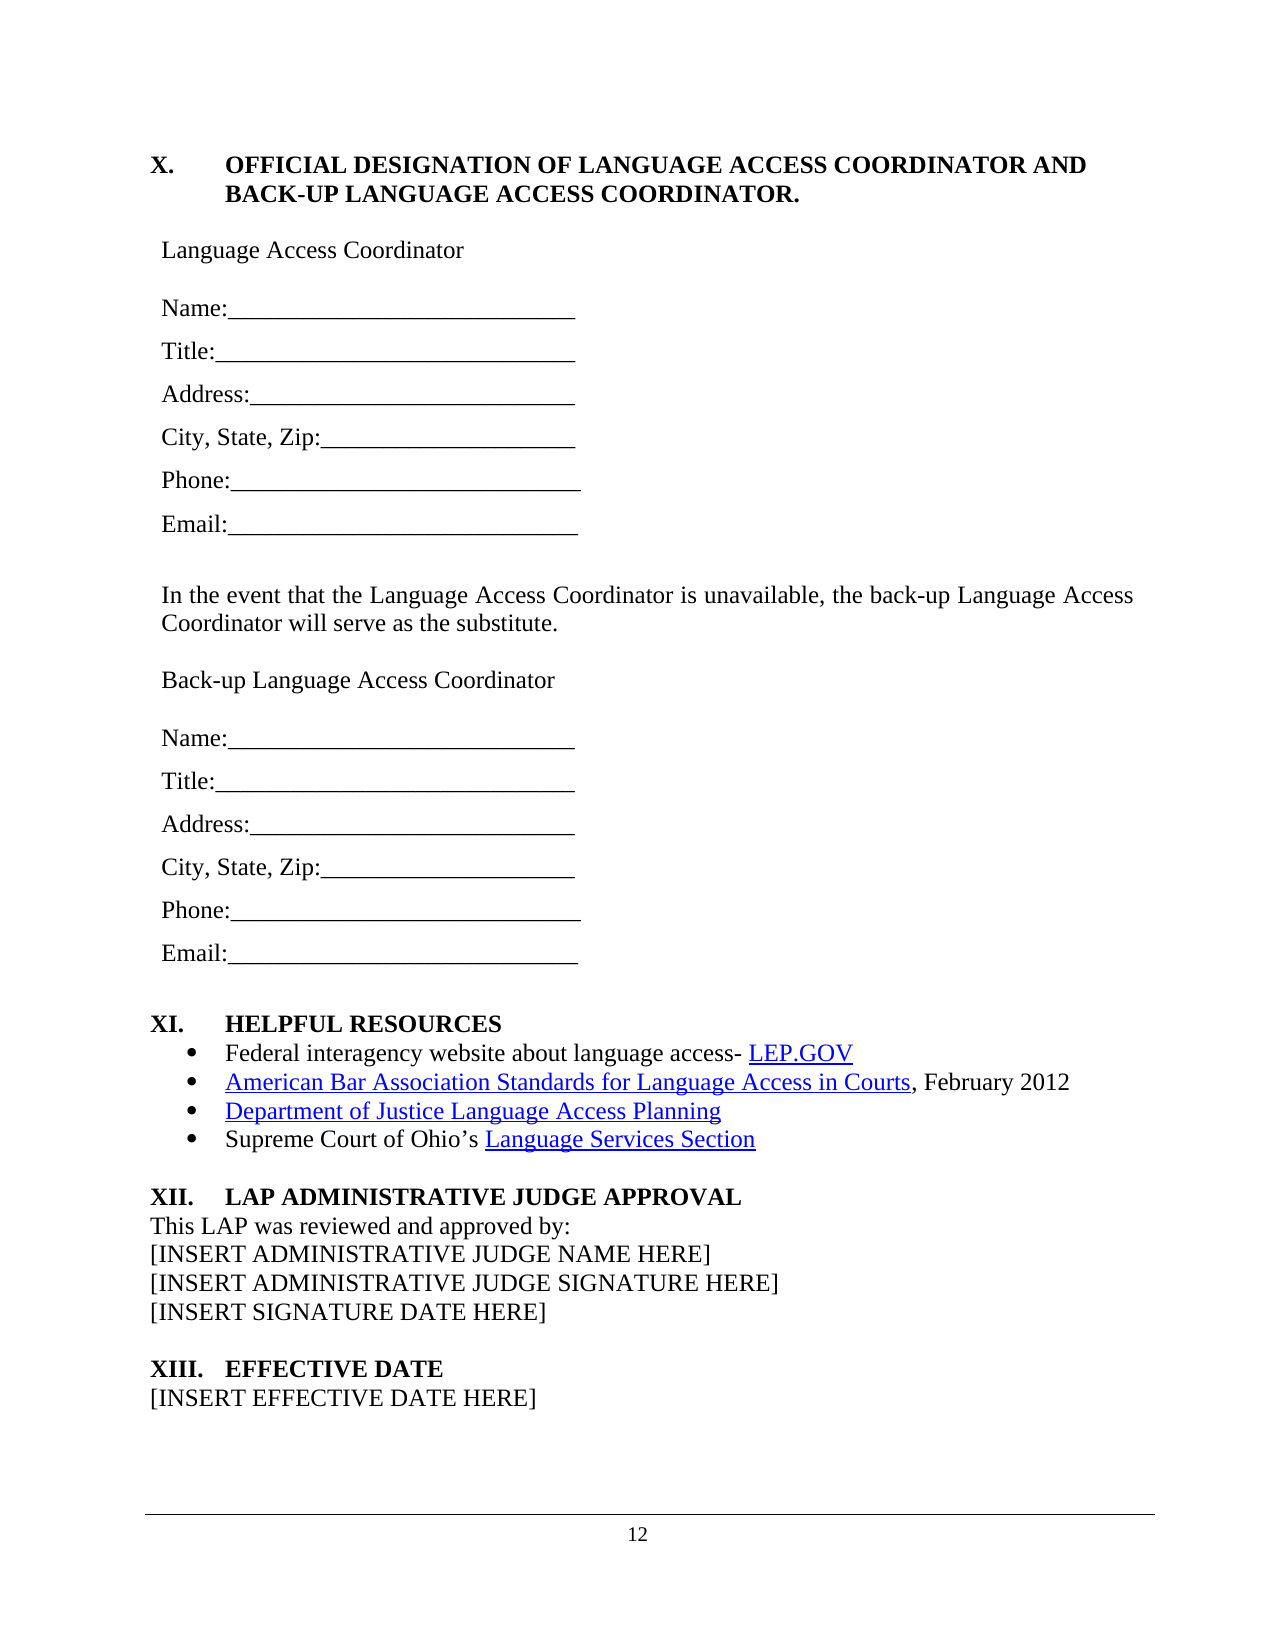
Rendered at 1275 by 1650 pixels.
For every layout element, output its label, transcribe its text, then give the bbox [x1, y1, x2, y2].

text [INSERT ADMINISTRATIVE JUDGE SIGNATURE HERE] [150, 1268, 1125, 1297]
text [INSERT SIGNATURE DATE HERE] [150, 1297, 1125, 1326]
list Supreme Court of Ohio’s Language Services Section [187, 1124, 1125, 1153]
table_header Language Access Coordinator Name:____________________________ Title:_____________________________ Address:__________________________ City, State, Zip:_____________________ Phone:____________________________ Email:____________________________ In the event that the Language Access Coordinator is unavailable, the back-up Language Access Coordinator will serve as the substitute. Back-up Language Access Coordinator Name:____________________________ Title:_____________________________ Address:__________________________ City, State, Zip:_____________________ Phone:____________________________ Email:____________________________ [150, 236, 1146, 1009]
list American Bar Association Standards for Language Access in Courts, February 2012 [187, 1067, 1125, 1096]
text XII. LAP ADMINISTRATIVE JUDGE APPROVAL [150, 1182, 1125, 1211]
text XIII. EFFECTIVE DATE [150, 1354, 1125, 1383]
text XI. HELPFUL RESOURCES [150, 1009, 1125, 1038]
text This LAP was reviewed and approved by: [150, 1211, 1125, 1239]
text [INSERT EFFECTIVE DATE HERE] [150, 1383, 1125, 1412]
list Department of Justice Language Access Planning [187, 1096, 1125, 1124]
text [INSERT ADMINISTRATIVE JUDGE NAME HERE] [150, 1239, 1125, 1268]
list Federal interagency website about language access- LEP.GOV [187, 1038, 1125, 1067]
text X. OFFICIAL DESIGNATION OF LANGUAGE ACCESS COORDINATOR AND BACK-UP LANGUAGE ACCESS COORDINATOR. [150, 150, 1125, 207]
